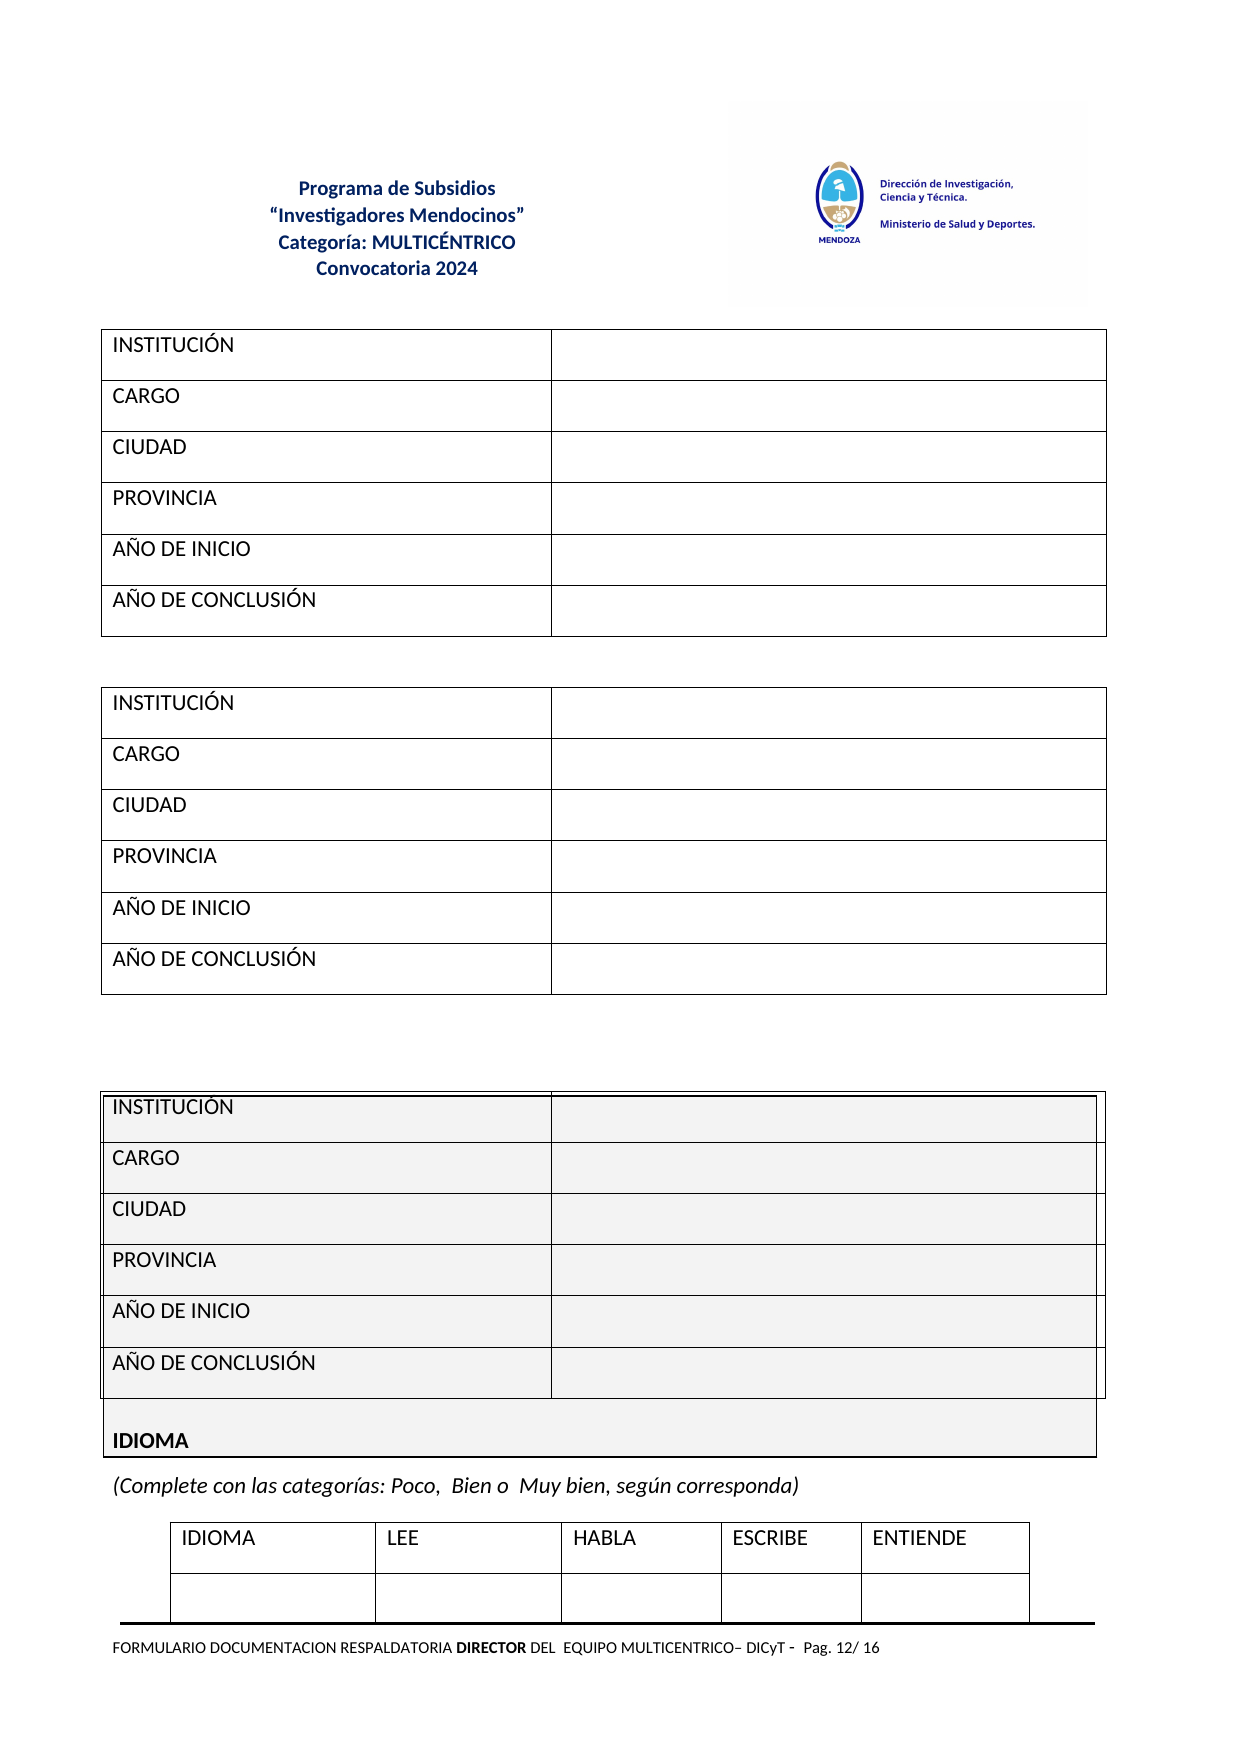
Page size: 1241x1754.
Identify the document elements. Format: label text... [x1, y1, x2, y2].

table_cell [376, 1574, 561, 1624]
table_header HABLA [562, 1523, 721, 1573]
table_header LEE [376, 1523, 561, 1573]
table_cell CARGO [101, 1143, 551, 1193]
table_cell PROVINCIA [101, 1245, 551, 1295]
table_header ESCRIBE [722, 1523, 861, 1573]
table_cell [552, 1143, 1105, 1193]
table_cell CIUDAD [102, 432, 551, 482]
table_cell [862, 1574, 1029, 1624]
table_header INSTITUCIÓN [102, 688, 551, 738]
table_header [552, 1092, 1105, 1142]
table_cell [562, 1574, 721, 1624]
text IDIOMA [104, 1399, 1096, 1456]
table_cell [552, 893, 1106, 943]
table_cell PROVINCIA [102, 483, 551, 533]
table_cell CIUDAD [102, 790, 551, 840]
table_cell [552, 790, 1106, 840]
table_cell CARGO [102, 739, 551, 789]
table_header [552, 330, 1106, 380]
table_header [552, 688, 1106, 738]
table_cell [552, 944, 1106, 994]
table_cell [552, 586, 1106, 636]
table_cell PROVINCIA [102, 841, 551, 892]
table_cell [552, 739, 1106, 789]
table_cell [552, 432, 1106, 482]
table_cell AÑO DE CONCLUSIÓN [101, 1348, 551, 1398]
table_cell [552, 1245, 1105, 1295]
table_cell [552, 1348, 1105, 1398]
table_cell AÑO DE INICIO [102, 893, 551, 943]
table_cell [722, 1574, 861, 1624]
table_header INSTITUCIÓN [102, 330, 551, 380]
table_cell AÑO DE INICIO [101, 1296, 551, 1347]
table_header ENTIENDE [862, 1523, 1029, 1573]
table_cell AÑO DE INICIO [102, 535, 551, 584]
table_header INSTITUCIÓN [101, 1092, 551, 1142]
table_cell [552, 483, 1106, 533]
table_cell [552, 1194, 1105, 1244]
table_cell CIUDAD [101, 1194, 551, 1244]
table_cell [171, 1574, 375, 1624]
table_cell AÑO DE CONCLUSIÓN [102, 586, 551, 636]
table_cell [552, 841, 1106, 892]
table_cell CARGO [102, 381, 551, 431]
picture [728, 101, 1088, 307]
table_header IDIOMA [171, 1523, 375, 1573]
table_cell [552, 535, 1106, 584]
table_cell AÑO DE CONCLUSIÓN [102, 944, 551, 994]
table_cell [552, 1296, 1105, 1347]
text (Complete con las categorías: Poco, Bien o Muy bien, según corresponda) [112, 1471, 1087, 1499]
table_cell [552, 381, 1106, 431]
